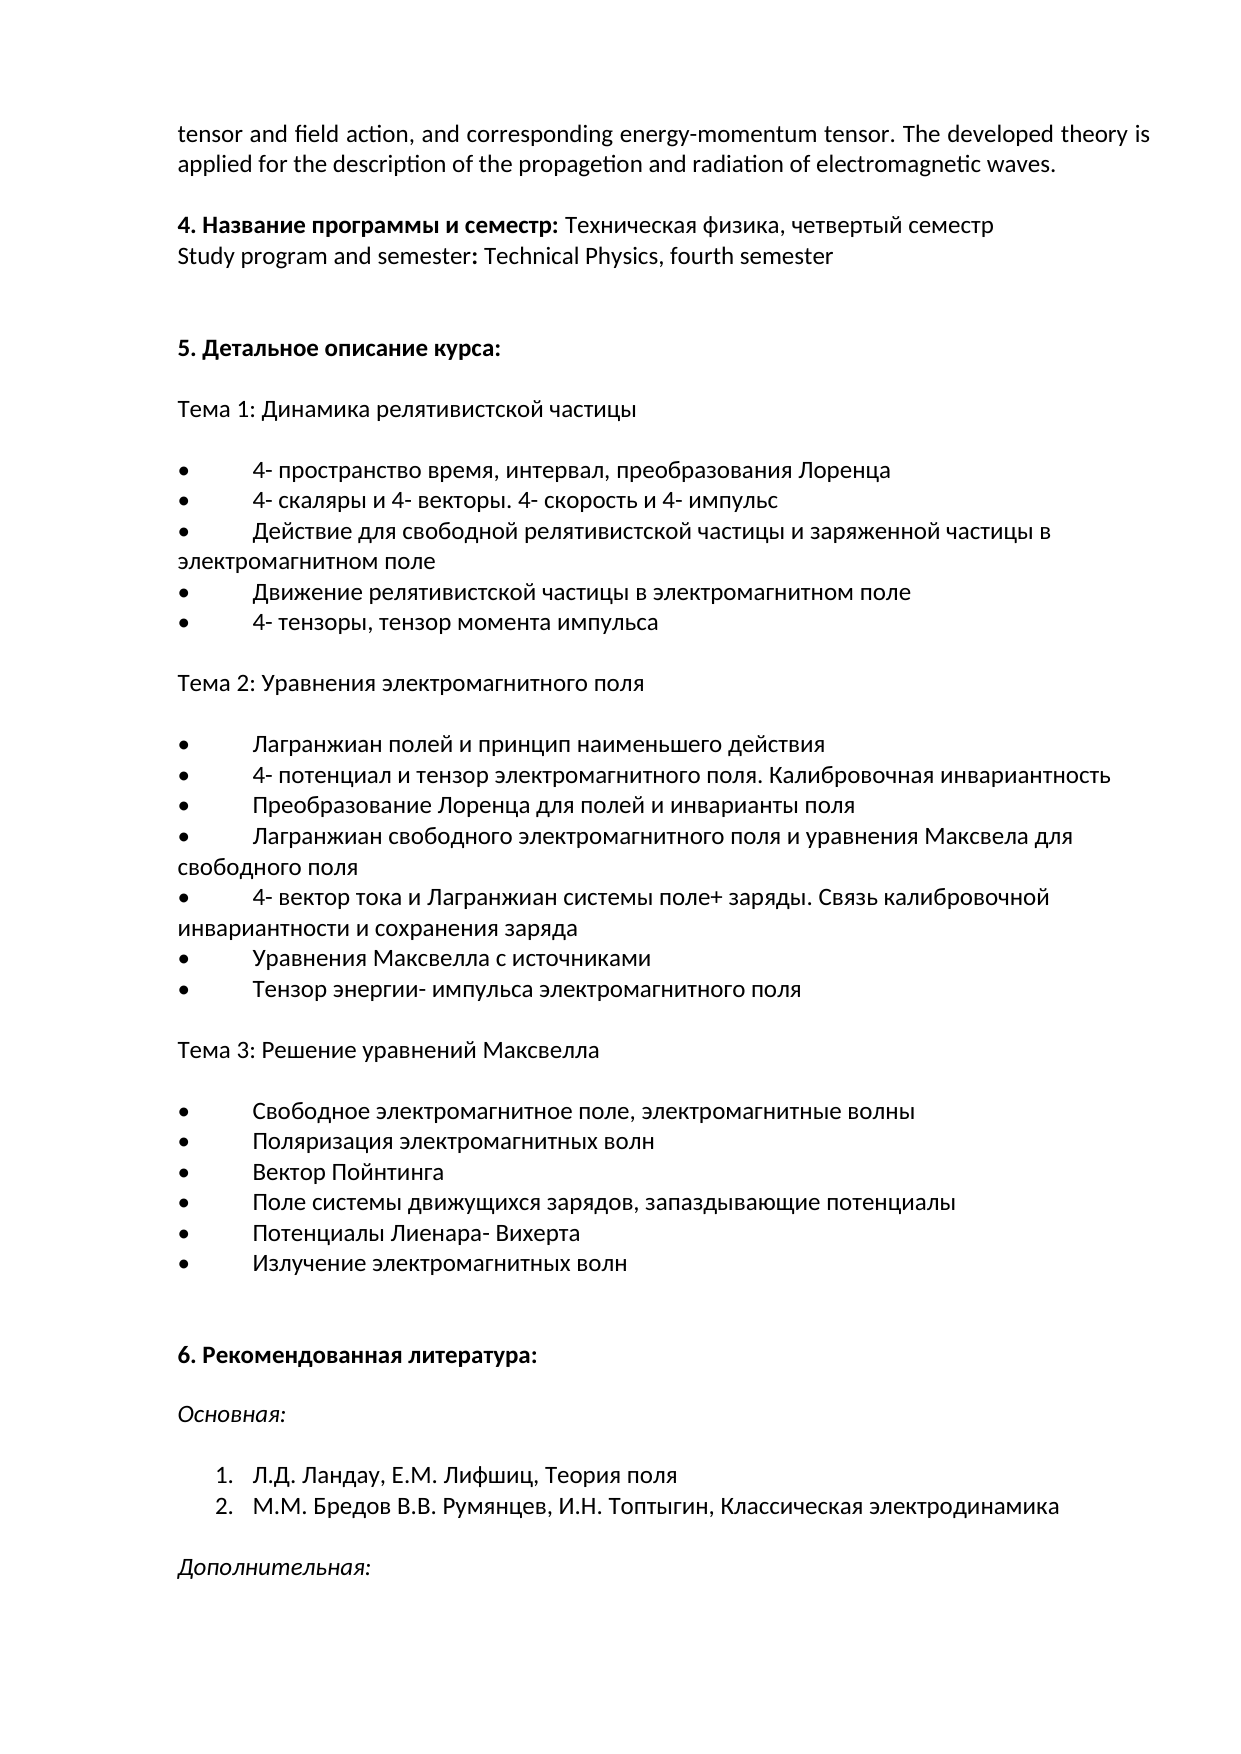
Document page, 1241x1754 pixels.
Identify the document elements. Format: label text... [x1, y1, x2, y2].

list М.М. Бредов В.В. Румянцев, И.Н. Топтыгин, Классическая электродинамика [215, 1490, 1152, 1520]
text • Поляризация электромагнитных волн [177, 1125, 1152, 1156]
text Study program and semester: Technical Physics, fourth semester [177, 240, 1152, 271]
text Тема 2: Уравнения электромагнитного поля [177, 667, 1152, 698]
text • Тензор энергии- импульса электромагнитного поля [177, 973, 1152, 1003]
text • Уравнения Максвелла с источниками [177, 942, 1152, 973]
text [177, 118, 1152, 179]
text • Лагранжиан полей и принцип наименьшего действия [177, 728, 1152, 759]
text • Поле системы движущихся зарядов, запаздывающие потенциалы [177, 1186, 1152, 1217]
text • Свободное электромагнитное поле, электромагнитные волны [177, 1095, 1152, 1125]
text Основная: [177, 1398, 1152, 1429]
text • Вектор Пойнтинга [177, 1156, 1152, 1186]
text • 4- пространство время, интервал, преобразования Лоренца [177, 454, 1152, 484]
text 5. Детальное описание курса: [177, 332, 1152, 362]
text • 4- потенциал и тензор электромагнитного поля. Калибровочная инвариантность [177, 759, 1152, 789]
text • Лагранжиан свободного электромагнитного поля и уравнения Максвела для свободного поля [177, 820, 1152, 881]
text • 4- вектор тока и Лагранжиан системы поле+ заряды. Связь калибровочной инвариантности и сохранения заряда [177, 881, 1152, 942]
list Л.Д. Ландау, Е.М. Лифшиц, Теория поля [215, 1459, 1152, 1490]
text Дополнительная: [177, 1551, 1152, 1581]
text • Излучение электромагнитных волн [177, 1247, 1152, 1278]
text Тема 3: Решение уравнений Максвелла [177, 1034, 1152, 1064]
text Тема 1: Динамика релятивистской частицы [177, 393, 1152, 423]
text • Преобразование Лоренца для полей и инварианты поля [177, 789, 1152, 820]
text 6. Рекомендованная литература: [177, 1339, 1152, 1369]
text 4. Название программы и семестр: Техническая физика, четвертый семестр [177, 210, 1152, 240]
text • Потенциалы Лиенара- Вихерта [177, 1217, 1152, 1247]
text • Действие для свободной релятивистской частицы и заряженной частицы в электромагнитном поле [177, 515, 1152, 576]
text • 4- тензоры, тензор момента импульса [177, 606, 1152, 637]
text • 4- скаляры и 4- векторы. 4- скорость и 4- импульс [177, 484, 1152, 515]
text • Движение релятивистской частицы в электромагнитном поле [177, 576, 1152, 606]
